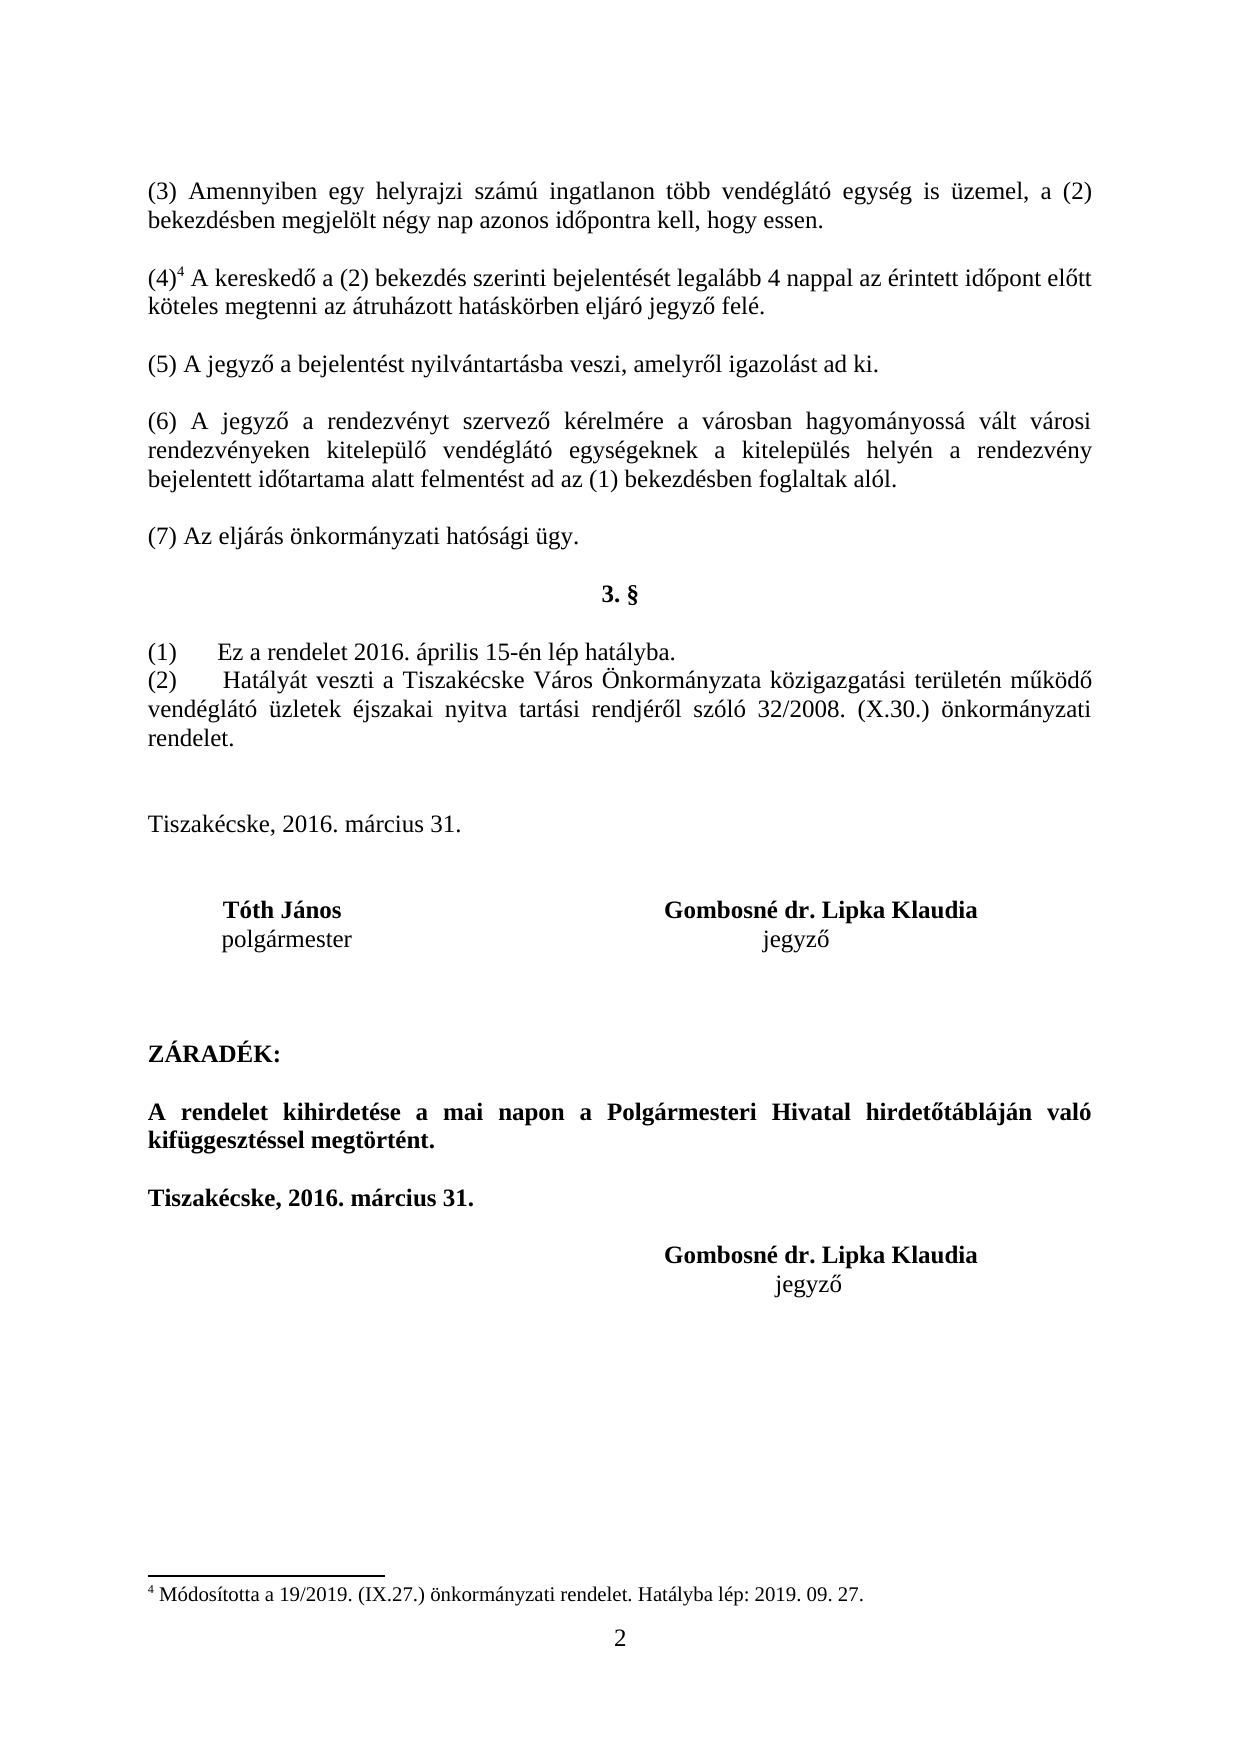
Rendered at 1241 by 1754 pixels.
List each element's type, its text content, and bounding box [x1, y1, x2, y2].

text Tóth János Gombosné dr. Lipka Klaudia [148, 896, 1093, 924]
text ZÁRADÉK: [148, 1039, 1093, 1068]
text (3) Amennyiben egy helyrajzi számú ingatlanon több vendéglátó egység is üzemel, a (2) bekezdésben megjelölt négy nap azonos időpontra kell, hogy essen. [148, 176, 1093, 234]
text Tiszakécske, 2016. március 31. [148, 1183, 1093, 1212]
text (7) Az eljárás önkormányzati hatósági ügy. [148, 521, 1093, 550]
text (4) A kereskedő a (2) bekezdés szerinti bejelentését legalább 4 nappal az érintett időpont előtt köteles megtenni az átruházott hatáskörben eljáró jegyző felé. [148, 263, 1093, 320]
text polgármester jegyző [148, 924, 1093, 953]
text A rendelet kihirdetése a mai napon a Polgármesteri Hivatal hirdetőtábláján való kifüggesztéssel megtörtént. [148, 1097, 1093, 1154]
list Hatályát veszti a Tiszakécske Város Önkormányzata közigazgatási területén működő vendéglátó üzletek éjszakai nyitva tartási rendjéről szóló 32/2008. (X.30.) önkormányzati rendelet. [148, 666, 1093, 752]
text 3. § [148, 579, 1093, 608]
text jegyző [664, 1269, 1093, 1298]
text (6) A jegyző a rendezvényt szervező kérelmére a városban hagyományossá vált városi rendezvényeken kitelepülő vendéglátó egységeknek a kitelepülés helyén a rendezvény bejelentett időtartama alatt felmentést ad az (1) bekezdésben foglaltak alól. [148, 406, 1093, 493]
text Gombosné dr. Lipka Klaudia [664, 1241, 1093, 1269]
text Tiszakécske, 2016. március 31. [148, 809, 1093, 838]
text (5) A jegyző a bejelentést nyilvántartásba veszi, amelyről igazolást ad ki. [148, 349, 1093, 378]
list Ez a rendelet 2016. április 15-én lép hatályba. [148, 637, 1093, 666]
